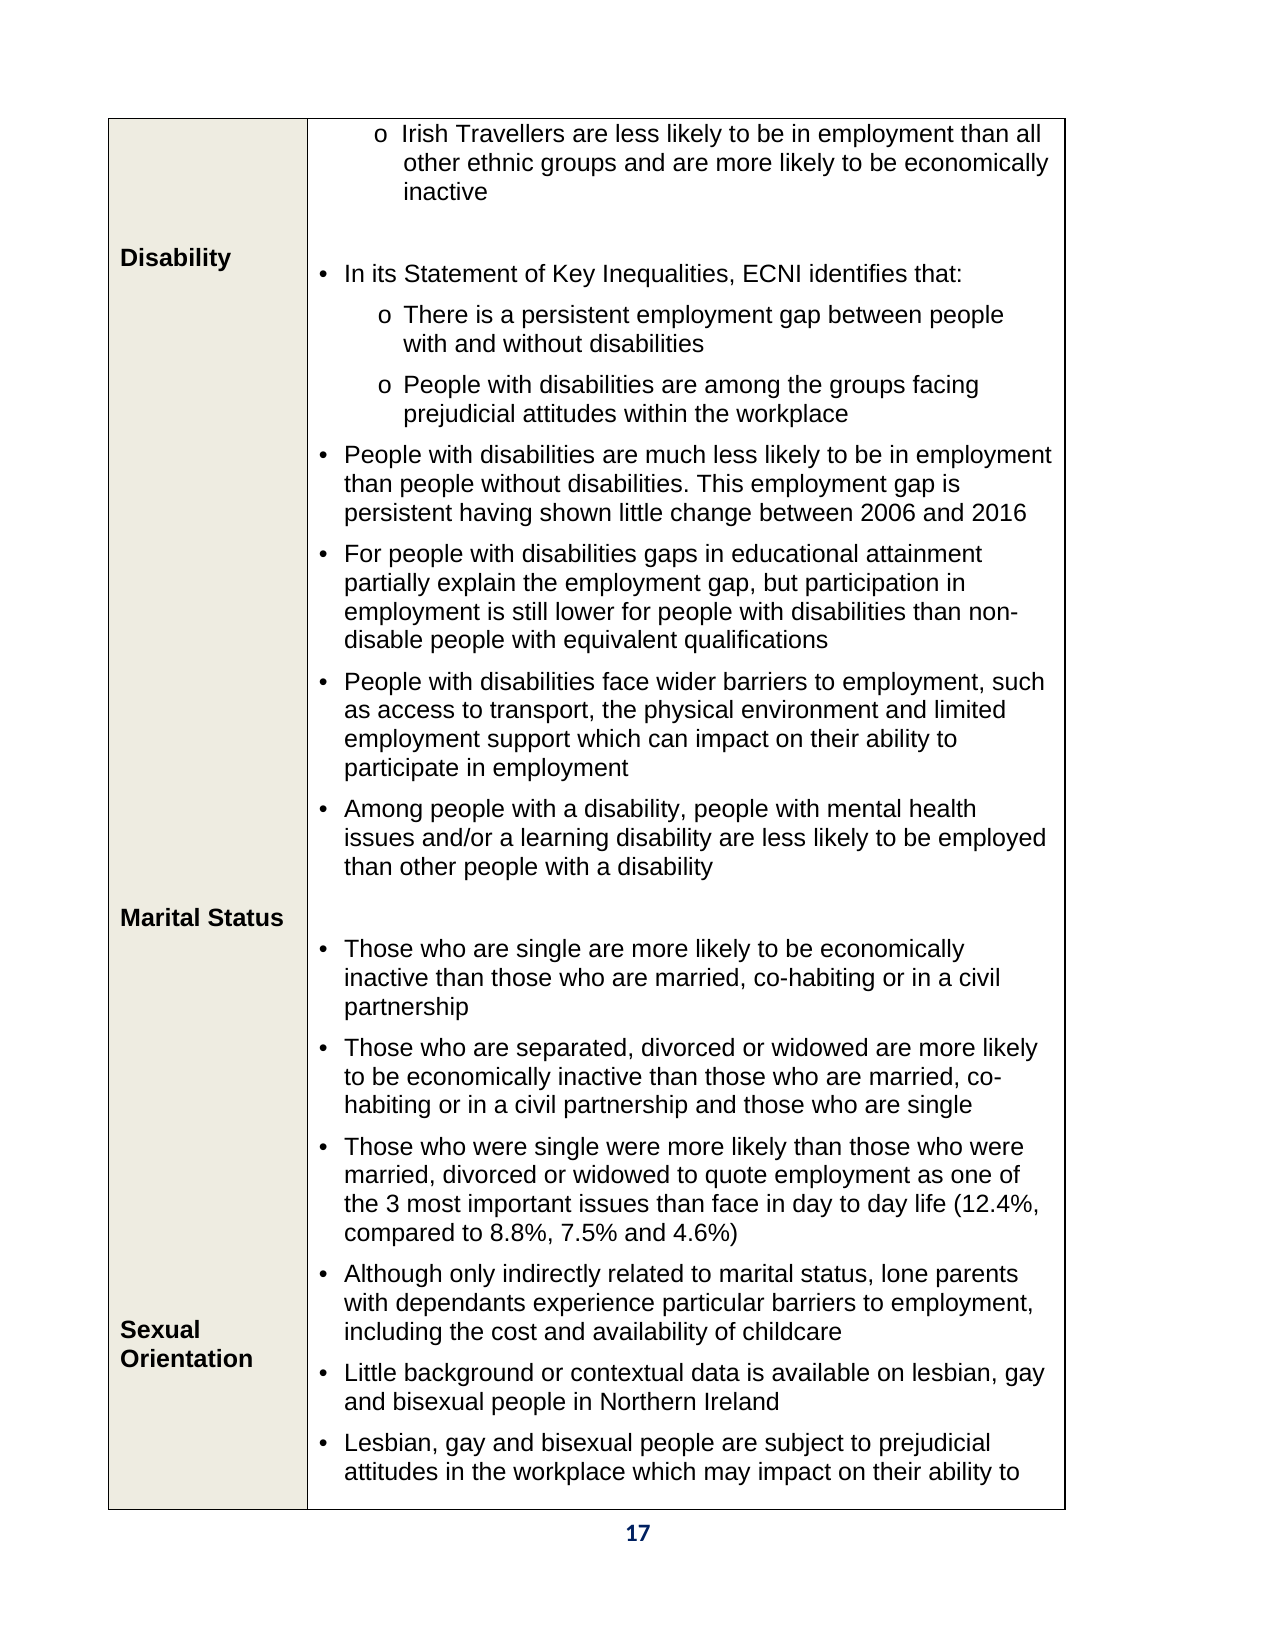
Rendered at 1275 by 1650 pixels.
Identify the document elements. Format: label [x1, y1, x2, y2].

table_cell [308, 119, 1064, 1509]
table_cell [109, 119, 307, 1509]
